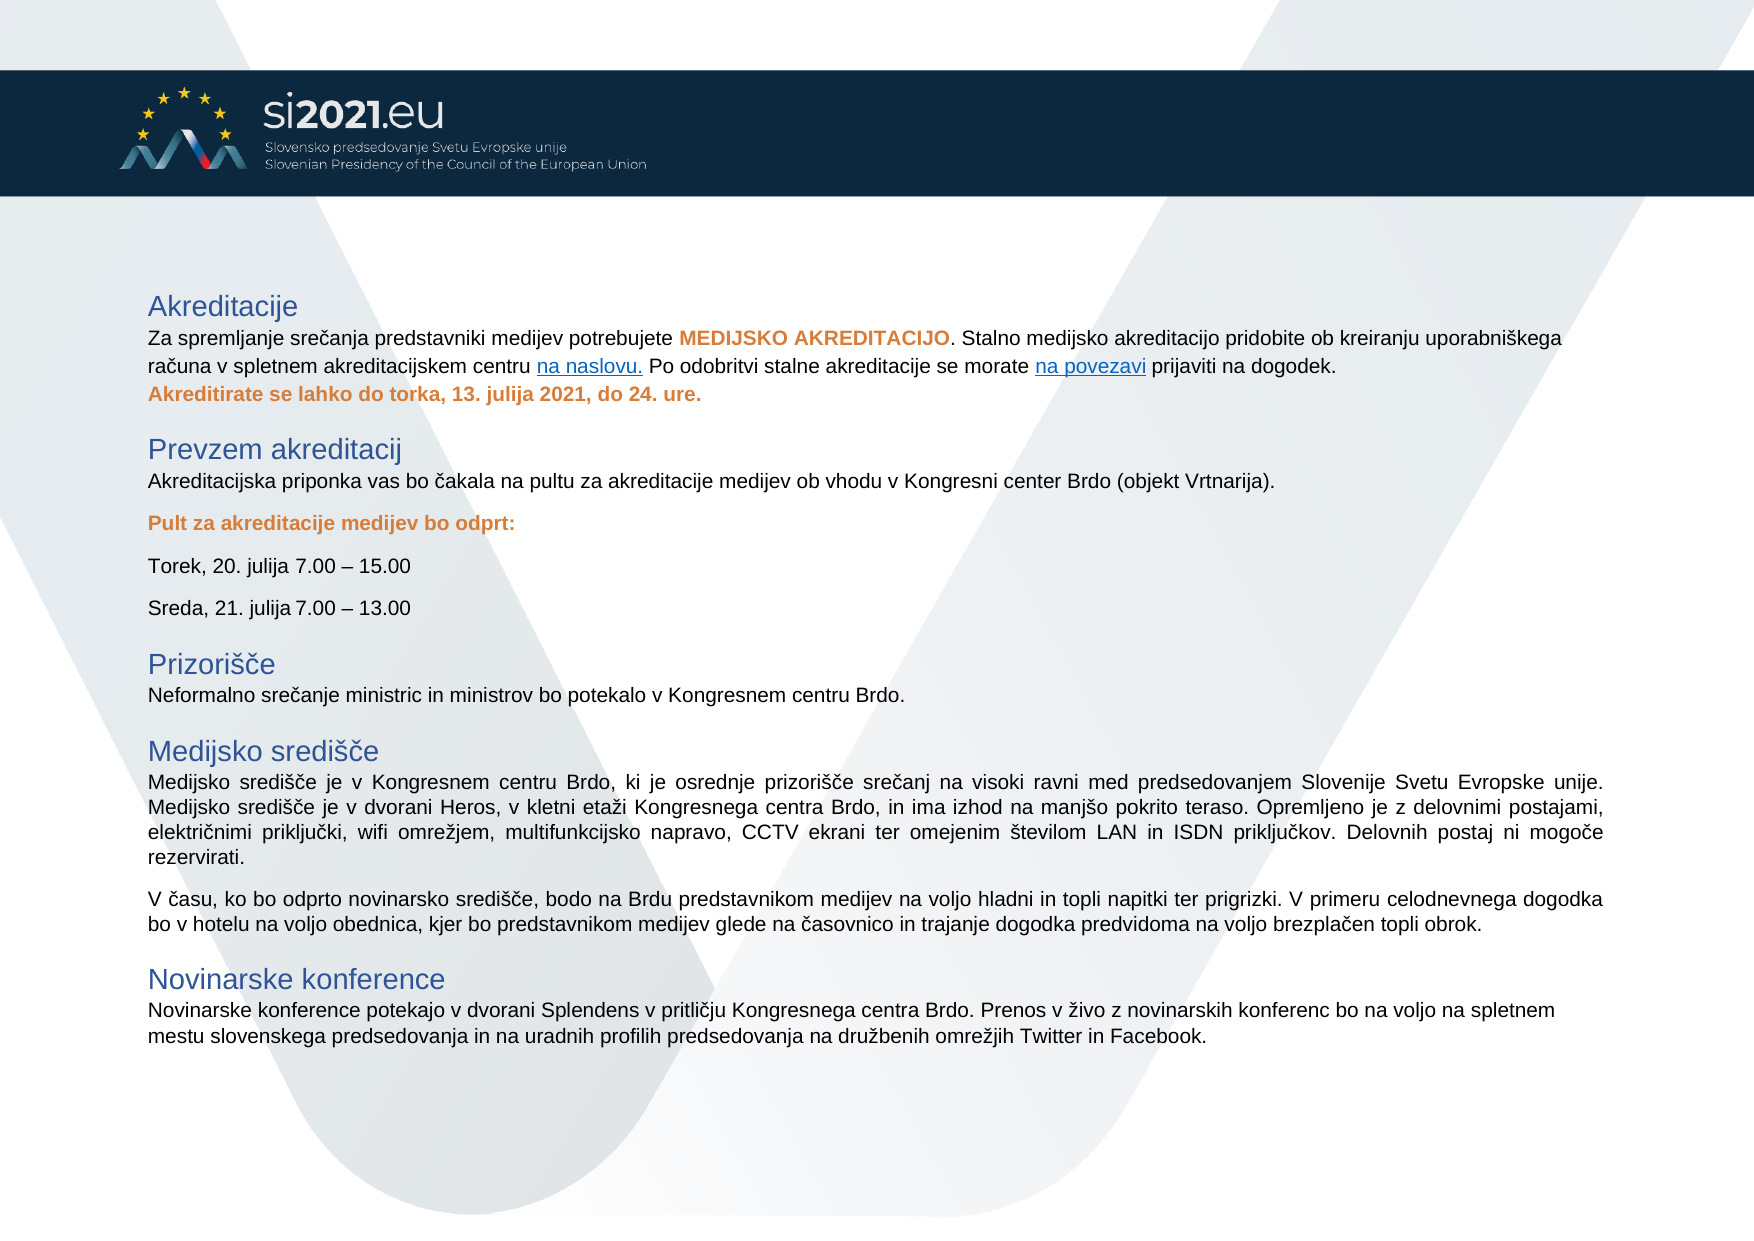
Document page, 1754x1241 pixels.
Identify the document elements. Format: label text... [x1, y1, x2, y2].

subtitle Prevzem akreditacij [148, 432, 1606, 466]
subtitle Novinarske konference [148, 962, 1606, 996]
subtitle Akreditacije [148, 289, 1606, 323]
text V času, ko bo odprto novinarsko središče, bodo na Brdu predstavnikom medijev na voljo hladni in topli napitki ter prigrizki. V primeru celodnevnega dogodka bo v hotelu na voljo obednica, kjer bo predstavnikom medijev glede na časovnico in trajanje dogodka predvidoma na voljo brezplačen topli obrok. [148, 887, 1606, 936]
text Torek, 20. julija 7.00 – 15.00 [148, 553, 1606, 577]
text Medijsko središče je v Kongresnem centru Brdo, ki je osrednje prizorišče srečanj na visoki ravni med predsedovanjem Slovenije Svetu Evropske unije. Medijsko središče je v dvorani Heros, v kletni etaži Kongresnega centra Brdo, in ima izhod na manjšo pokrito teraso. Opremljeno je z delovnimi postajami, električnimi priključki, wifi omrežjem, multifunkcijsko napravo, CCTV ekrani ter omejenim številom LAN in ISDN priključkov. Delovnih postaj ni mogoče rezervirati. [148, 770, 1606, 869]
text Akreditacijska priponka vas bo čakala na pultu za akreditacije medijev ob vhodu v Kongresni center Brdo (objekt Vrtnarija). [148, 468, 1606, 492]
subtitle Medijsko središče [148, 734, 1606, 767]
text Neformalno srečanje ministric in ministrov bo potekalo v Kongresnem centru Brdo. [148, 683, 1606, 707]
text Sreda, 21. julija 7.00 – 13.00 [148, 596, 1606, 620]
text Za spremljanje srečanja predstavniki medijev potrebujete MEDIJSKO AKREDITACIJO. Stalno medijsko akreditacijo pridobite ob kreiranju uporabniškega računa v spletnem akreditacijskem centru na naslovu. Po odobritvi stalne akreditacije se morate na povezavi prijaviti na dogodek. Akreditirate se lahko do torka, 13. julija 2021, do 24. ure. [148, 325, 1606, 405]
text Novinarske konference potekajo v dvorani Splendens v pritličju Kongresnega centra Brdo. Prenos v živo z novinarskih konferenc bo na voljo na spletnem mestu slovenskega predsedovanja in na uradnih profilih predsedovanja na družbenih omrežjih Twitter in Facebook. [148, 998, 1606, 1048]
picture [0, 0, 1754, 1238]
subtitle Prizorišče [148, 647, 1606, 680]
text Pult za akreditacije medijev bo odprt: [148, 511, 1606, 535]
